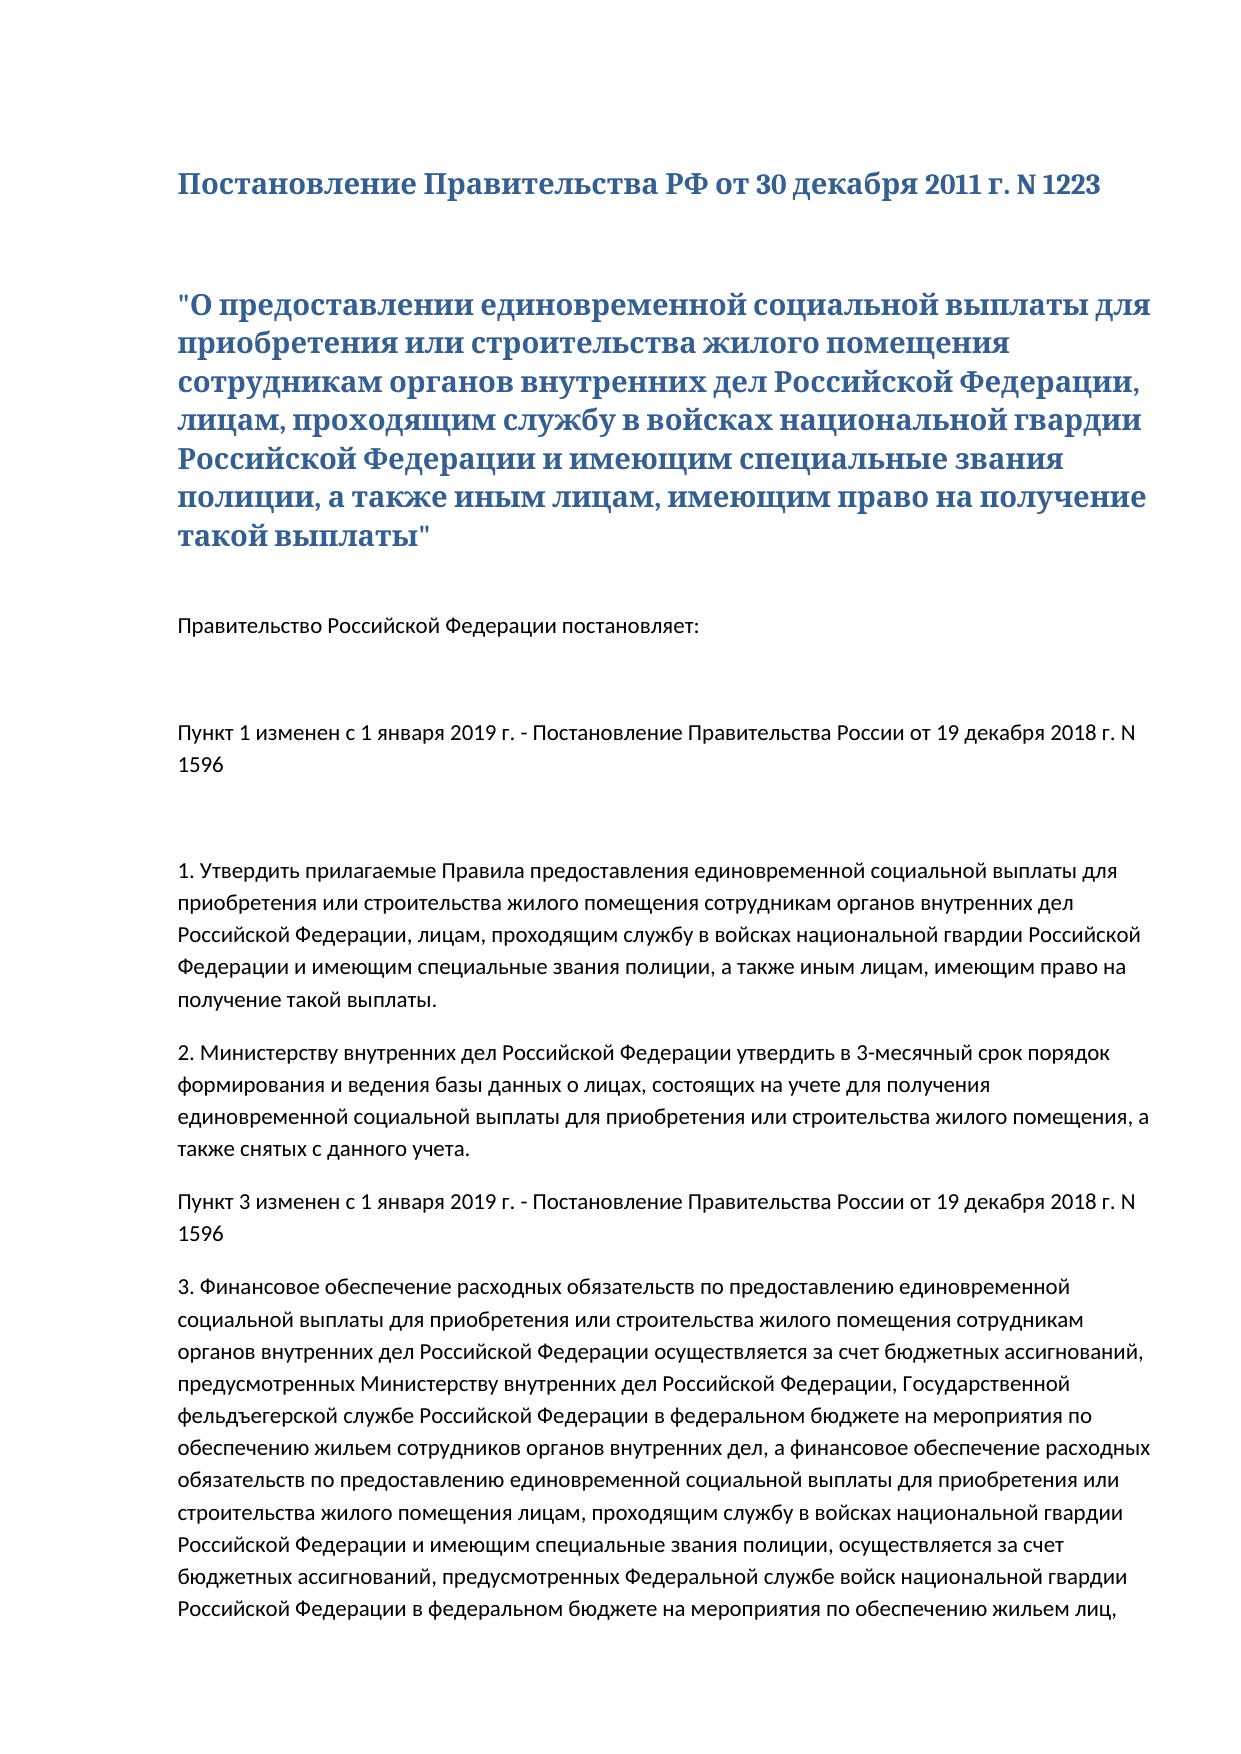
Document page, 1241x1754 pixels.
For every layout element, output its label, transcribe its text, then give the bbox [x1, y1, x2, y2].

text Правительство Российской Федерации постановляет: [177, 612, 1152, 640]
text Пункт 3 изменен с 1 января 2019 г. - Постановление Правительства России от 19 декабря 2018 г. N 1596 [177, 1187, 1152, 1247]
text Пункт 1 изменен с 1 января 2019 г. - Постановление Правительства России от 19 декабря 2018 г. N 1596 [177, 718, 1152, 778]
subtitle "О предоставлении единовременной социальной выплаты для приобретения или строительства жилого помещения сотрудникам органов внутренних дел Российской Федерации, лицам, проходящим службу в войсках национальной гвардии Российской Федерации и имеющим специальные звания полиции, а также иным лицам, имеющим право на получение такой выплаты" [177, 289, 1152, 554]
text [177, 1272, 1152, 1622]
subtitle Постановление Правительства РФ от 30 декабря 2011 г. N 1223 [177, 168, 1152, 202]
text 1. Утвердить прилагаемые Правила предоставления единовременной социальной выплаты для приобретения или строительства жилого помещения сотрудникам органов внутренних дел Российской Федерации, лицам, проходящим службу в войсках национальной гвардии Российской Федерации и имеющим специальные звания полиции, а также иным лицам, имеющим право на получение такой выплаты. [177, 856, 1152, 1013]
text 2. Министерству внутренних дел Российской Федерации утвердить в 3-месячный срок порядок формирования и ведения базы данных о лицах, состоящих на учете для получения единовременной социальной выплаты для приобретения или строительства жилого помещения, а также снятых с данного учета. [177, 1038, 1152, 1162]
